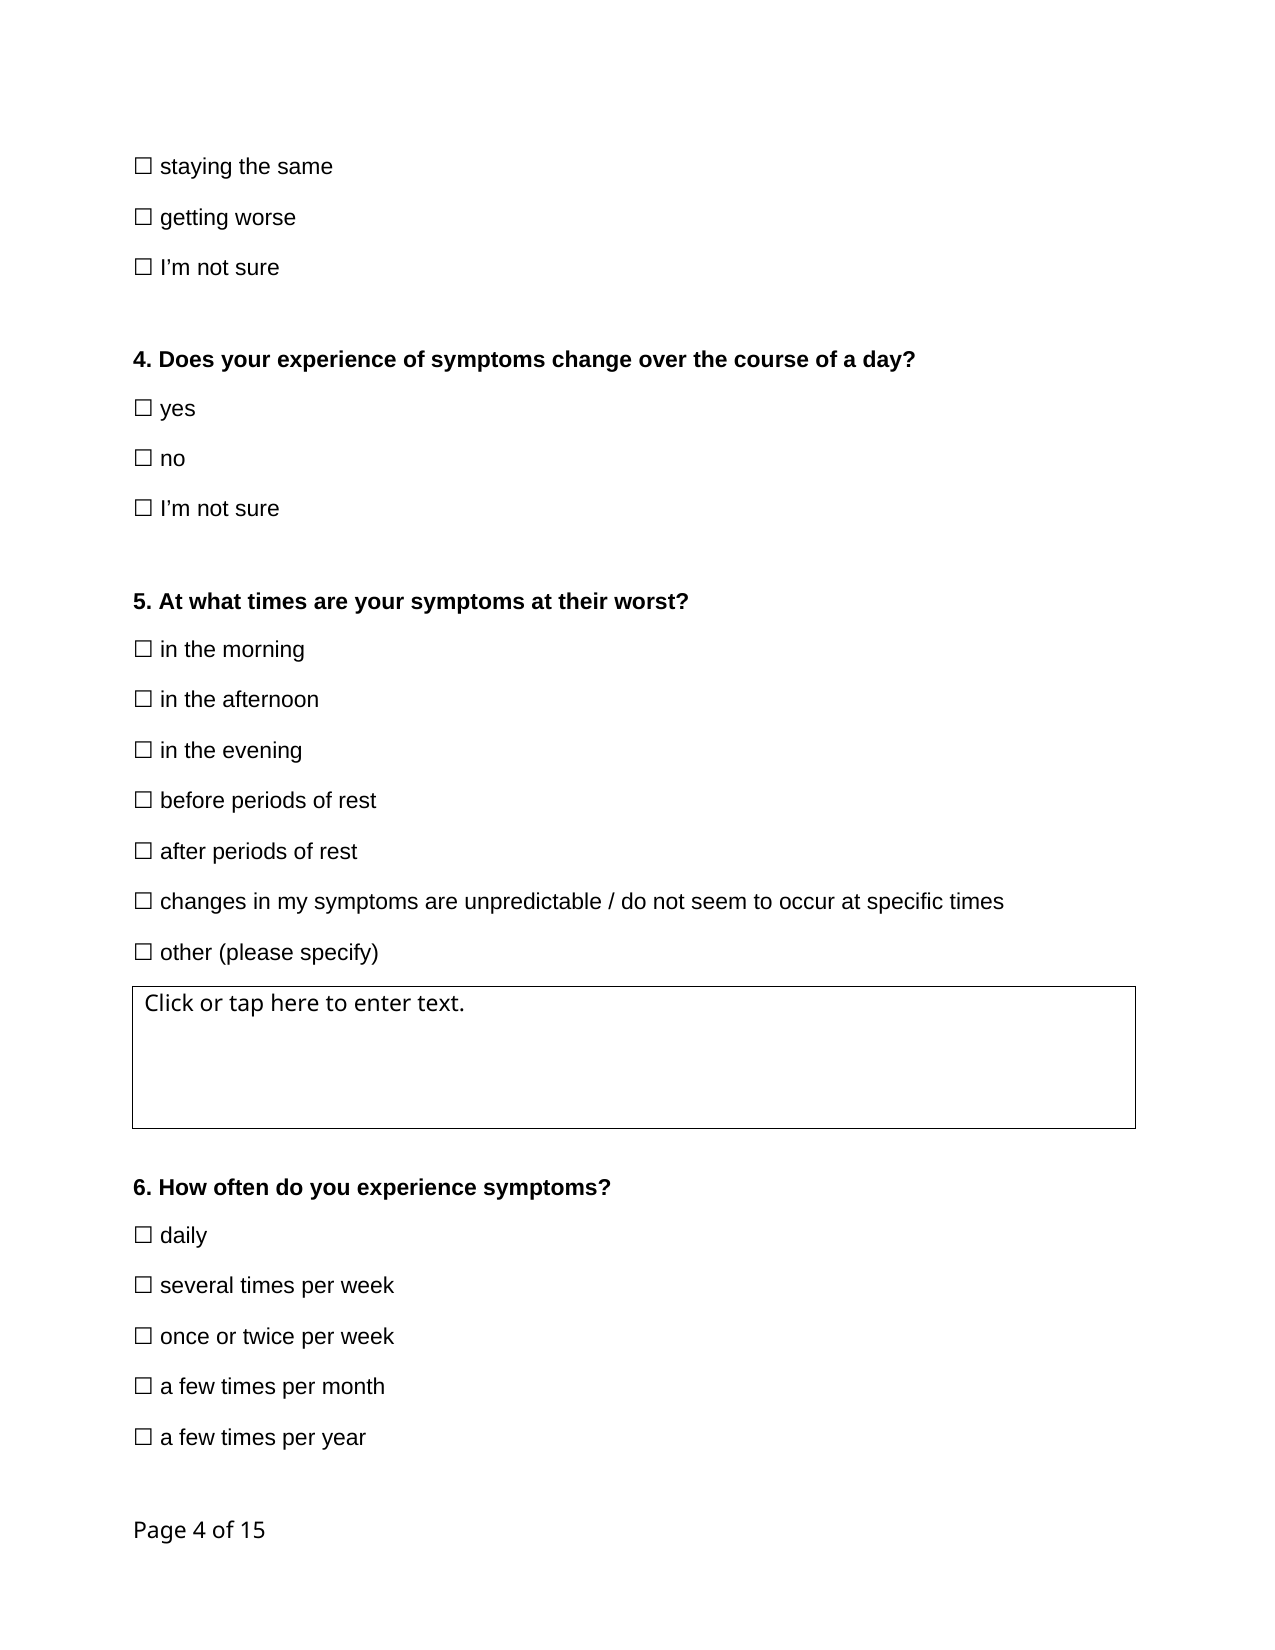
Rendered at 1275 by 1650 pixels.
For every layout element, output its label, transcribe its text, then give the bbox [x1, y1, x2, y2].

text a few times per year [133, 1420, 1125, 1452]
text changes in my symptoms are unpredictable / do not seem to occur at specific times [133, 885, 1125, 916]
text in the afternoon [133, 683, 1125, 714]
text getting worse [133, 200, 1125, 232]
text 4. Does your experience of symptoms change over the course of a day? [133, 346, 1125, 373]
table_header [133, 987, 1135, 1127]
text staying the same [133, 150, 1125, 181]
text 5. At what times are your symptoms at their worst? [133, 588, 1125, 614]
text several times per week [133, 1269, 1125, 1300]
text no [133, 442, 1125, 473]
text before periods of rest [133, 784, 1125, 815]
text 6. How often do you experience symptoms? [133, 1174, 1125, 1200]
text a few times per month [133, 1370, 1125, 1401]
text in the morning [133, 633, 1125, 664]
text once or twice per week [133, 1319, 1125, 1351]
text other (please specify) [133, 935, 1125, 967]
text yes [133, 391, 1125, 423]
text daily [133, 1219, 1125, 1250]
text I’m not sure [133, 251, 1125, 282]
text I’m not sure [133, 492, 1125, 523]
text in the evening [133, 734, 1125, 765]
text after periods of rest [133, 834, 1125, 866]
